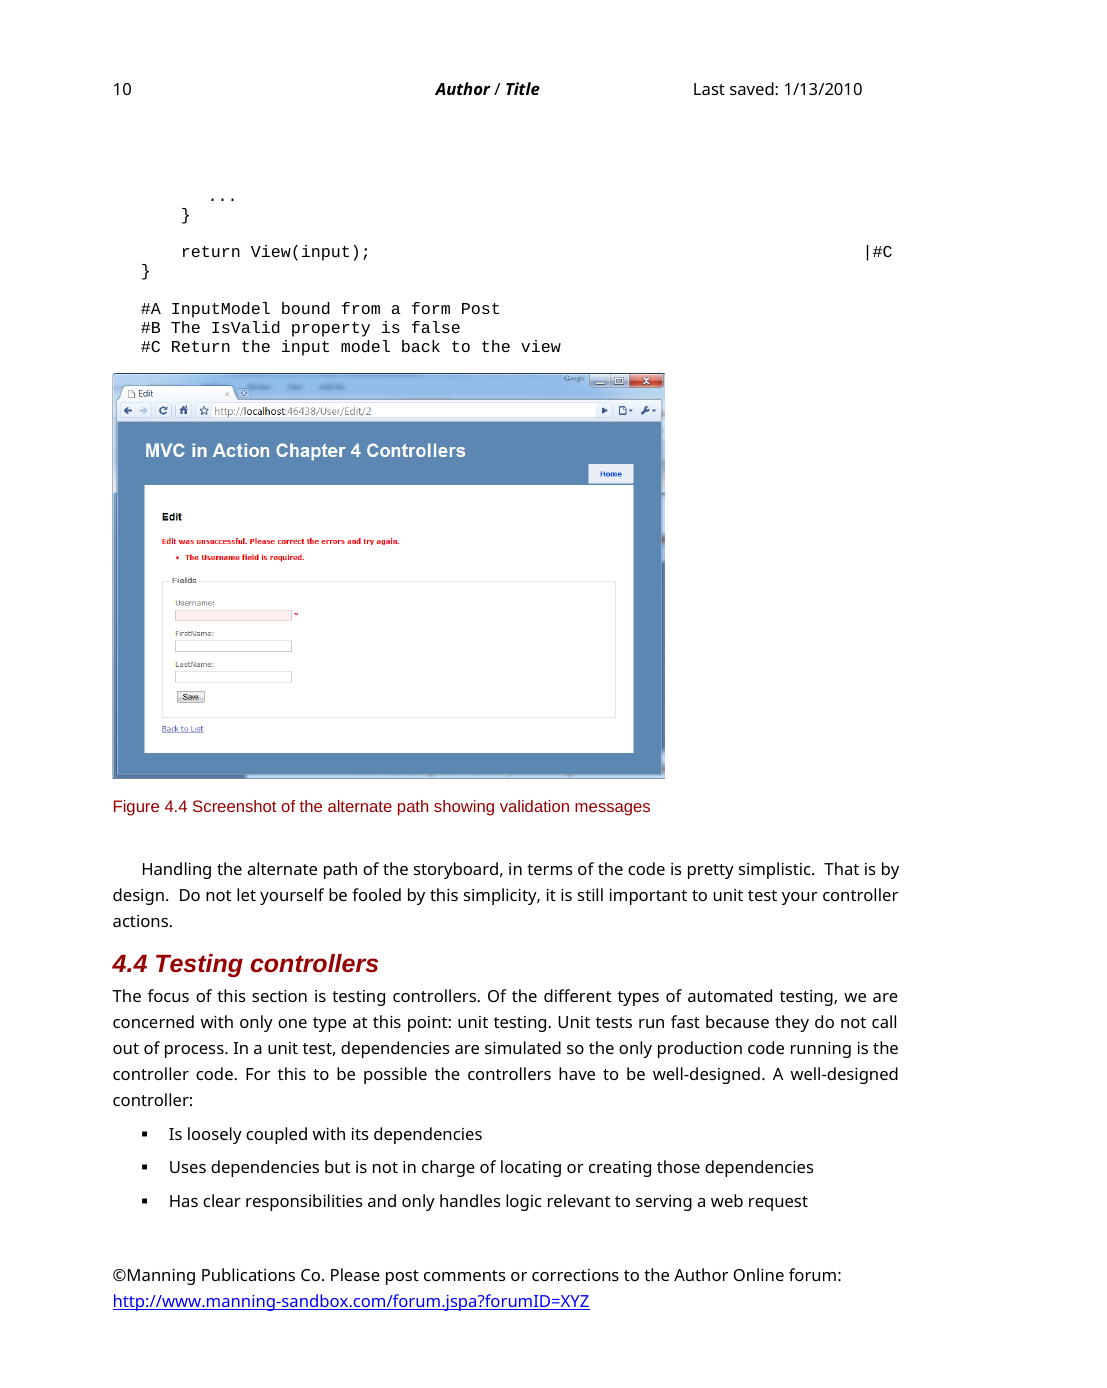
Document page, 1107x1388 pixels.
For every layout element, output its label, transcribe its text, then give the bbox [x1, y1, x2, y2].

text ... [141, 187, 900, 206]
text } [141, 206, 900, 225]
text } [141, 263, 900, 282]
list Uses dependencies but is not in charge of locating or creating those dependencies [141, 1154, 900, 1179]
text Figure 4.4 Screenshot of the alternate path showing validation messages [112, 796, 900, 817]
text 4.4 Testing controllers [112, 949, 900, 978]
list Is loosely coupled with its dependencies [141, 1120, 900, 1145]
list Has clear responsibilities and only handles logic relevant to serving a web request [141, 1187, 900, 1212]
text The focus of this section is testing controllers. Of the different types of automated testing, we are concerned with only one type at this point: unit testing. Unit tests run fast because they do not call out of process. In a unit test, dependencies are simulated so the only production code running is the controller code. For this to be possible the controllers have to be well-designed. A well-designed controller: [112, 982, 900, 1112]
text #C Return the input model back to the view [141, 338, 900, 357]
picture [112, 373, 665, 779]
text Handling the alternate path of the storyboard, in terms of the code is pretty simplistic. That is by design. Do not let yourself be fooled by this simplicity, it is still important to unit test your controller actions. [112, 854, 900, 932]
text return View(input); |#C [141, 244, 900, 263]
text #A InputModel bound from a form Post [141, 301, 900, 319]
text #B The IsValid property is false [141, 319, 900, 338]
